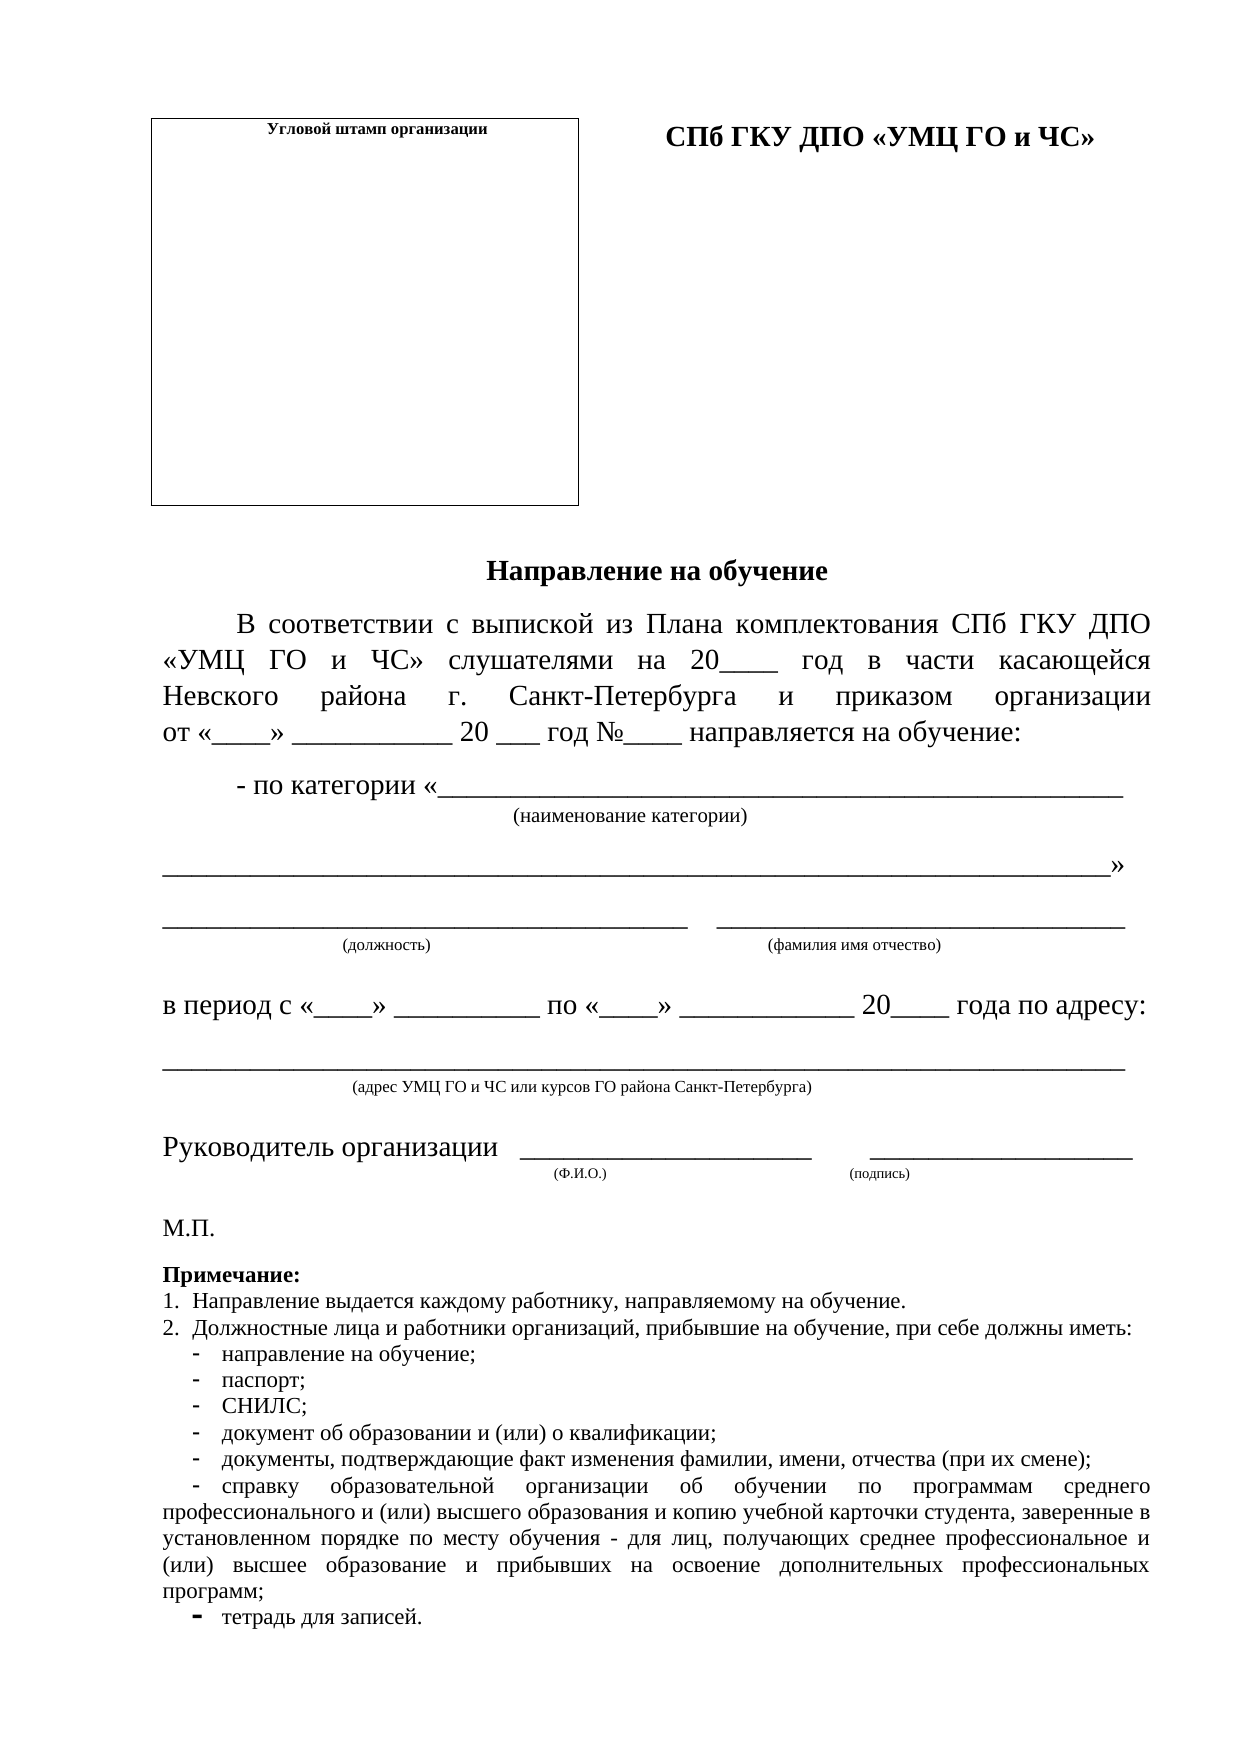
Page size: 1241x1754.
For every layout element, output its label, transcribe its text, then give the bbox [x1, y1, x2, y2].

text ____________________________________ ____________________________ [162, 898, 1152, 932]
list тетрадь для записей. [162, 1603, 1152, 1631]
list паспорт; [162, 1366, 1152, 1393]
table_header Угловой штамп организации [152, 119, 578, 505]
text Руководитель организации ____________________ __________________ [162, 1129, 1152, 1163]
text Направление на обучение [162, 553, 1152, 586]
list Должностные лица и работники организаций, прибывшие на обучение, при себе должны иметь: [162, 1313, 1152, 1340]
text Примечание: [162, 1261, 1152, 1287]
list документы, подтверждающие факт изменения фамилии, имени, отчества (при их смене); [162, 1445, 1152, 1472]
text В соответствии с выпиской из Плана комплектования СПб ГКУ ДПО «УМЦ ГО и ЧС» слушателями на 20____ год в части касающейся Невского района г. Санкт-Петербурга и приказом организации от «____» ___________ 20 ___ год №____ направляется на обучение: [162, 606, 1152, 748]
text (Ф.И.О.) (подпись) [162, 1165, 1152, 1194]
text (адрес УМЦ ГО и ЧС или курсов ГО района Санкт-Петербурга) [162, 1076, 1152, 1110]
list документ об образовании и (или) о квалификации; [162, 1419, 1152, 1445]
text (должность) (фамилия имя отчество) [162, 935, 1152, 968]
list Направление выдается каждому работнику, направляемому на обучение. [162, 1287, 1152, 1313]
text (наименование категории) [162, 803, 1152, 827]
text _________________________________________________________________» [162, 846, 1152, 879]
list СНИЛС; [162, 1393, 1152, 1419]
list направление на обучение; [162, 1340, 1152, 1366]
text М.П. [162, 1213, 1152, 1242]
table_header СПб ГКУ ДПО «УМЦ ГО и ЧС» [579, 118, 1140, 505]
text в период с «____» __________ по «____» ____________ 20____ года по адресу: [162, 987, 1152, 1021]
text __________________________________________________________________ [162, 1040, 1152, 1074]
list справку образовательной организации об обучении по программам среднего профессионального и (или) высшего образования и копию учебной карточки студента, заверенные в установленном порядке по месту обучения - для лиц, получающих среднее профессиональное и (или) высшее образование и прибывших на освоение дополнительных профессиональных программ; [162, 1472, 1152, 1603]
text - по категории «_______________________________________________ [162, 767, 1152, 801]
